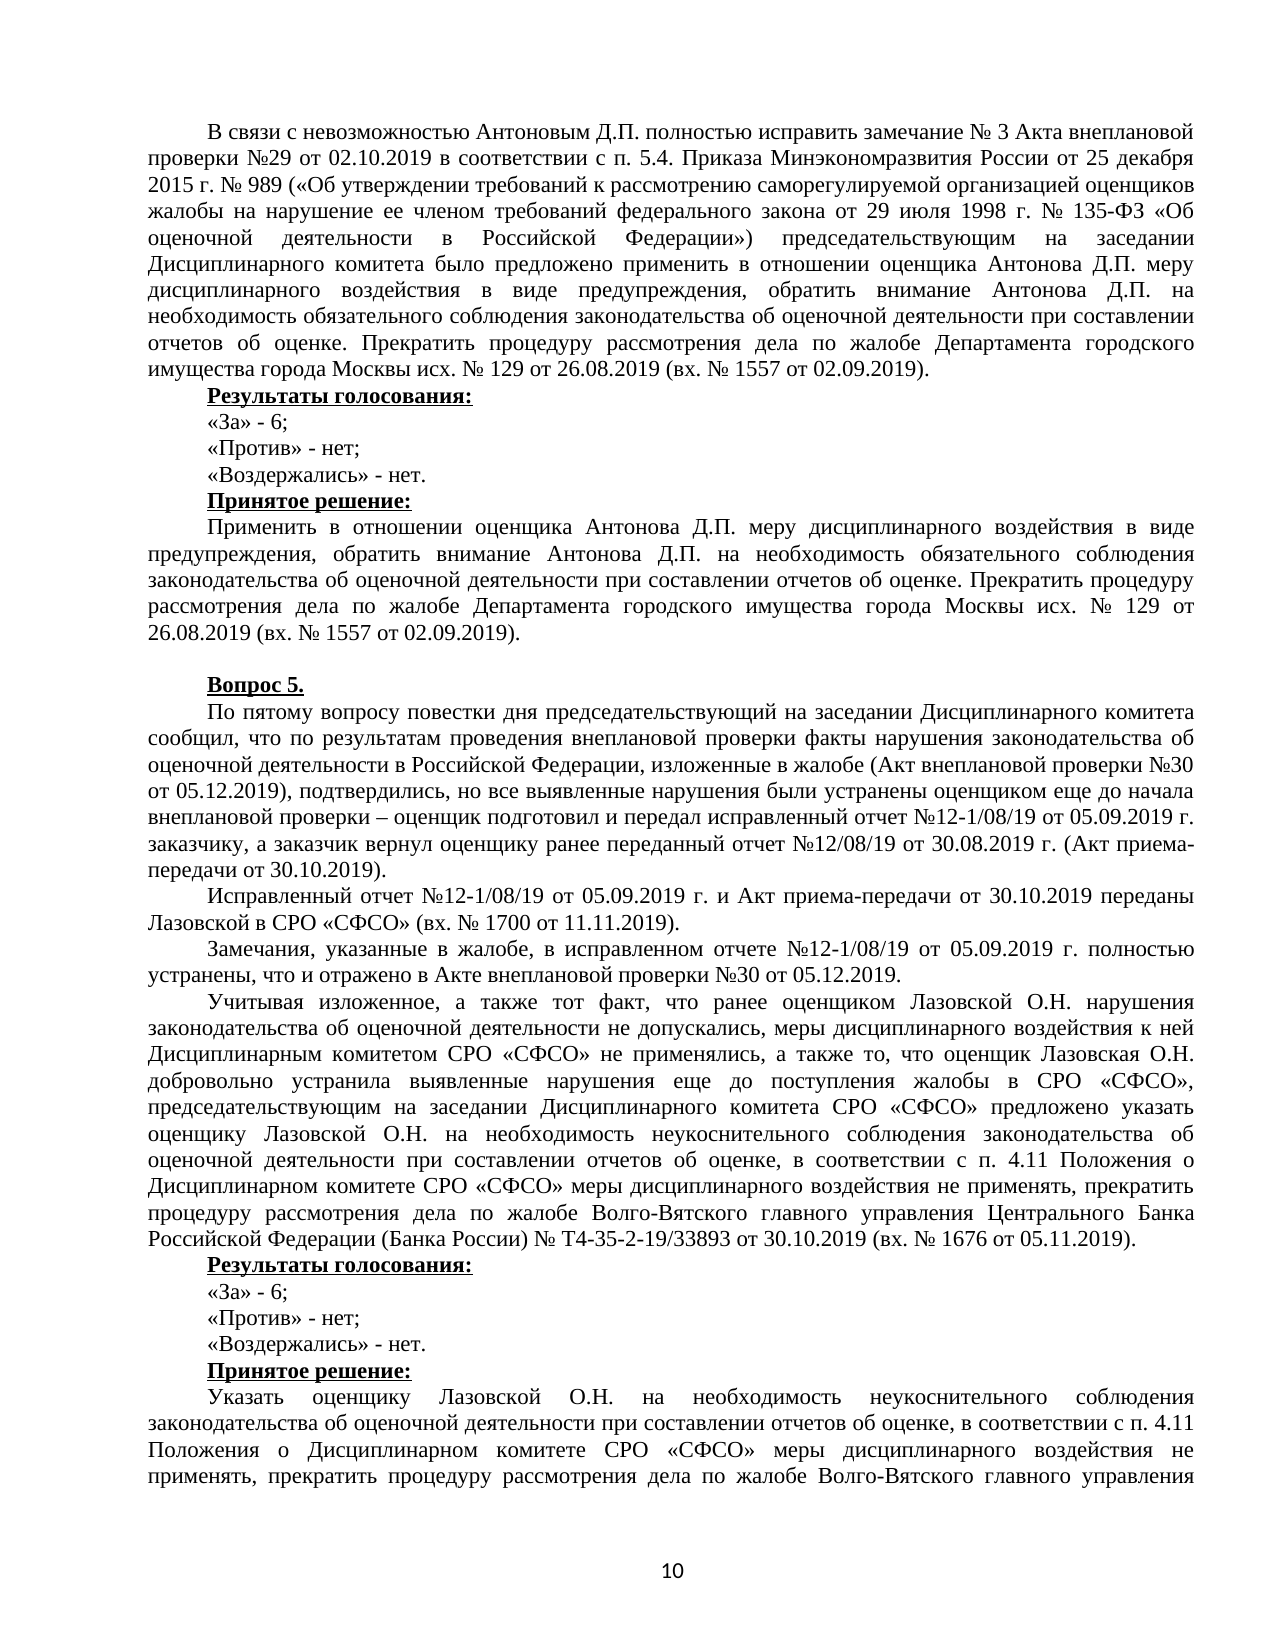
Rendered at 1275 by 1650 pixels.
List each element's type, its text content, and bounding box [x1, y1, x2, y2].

list «За» - 6; [148, 1278, 1196, 1304]
list «Против» - нет; [148, 1304, 1196, 1330]
text Замечания, указанные в жалобе, в исправленном отчете №12-1/08/19 от 05.09.2019 г. полностью устранены, что и отражено в Акте внеплановой проверки №30 от 05.12.2019. [148, 935, 1196, 988]
text Результаты голосования: [148, 1251, 1196, 1278]
list «Против» - нет; [148, 434, 1196, 461]
list Принятое решение: [148, 1357, 1196, 1383]
list «За» - 6; [148, 408, 1196, 434]
text Применить в отношении оценщика Антонова Д.П. меру дисциплинарного воздействия в виде предупреждения, обратить внимание Антонова Д.П. на необходимость обязательного соблюдения законодательства об оценочной деятельности при составлении отчетов об оценке. Прекратить процедуру рассмотрения дела по жалобе Департамента городского имущества города Москвы исх. № 129 от 26.08.2019 (вх. № 1557 от 02.09.2019). [148, 513, 1196, 645]
text Исправленный отчет №12-1/08/19 от 05.09.2019 г. и Акт приема-передачи от 30.10.2019 переданы Лазовской в СРО «СФСО» (вх. № 1700 от 11.11.2019). [148, 882, 1196, 935]
list Принятое решение: [148, 487, 1196, 513]
list «Воздержались» - нет. [148, 461, 1196, 487]
text Учитывая изложенное, а также тот факт, что ранее оценщиком Лазовской О.Н. нарушения законодательства об оценочной деятельности не допускались, меры дисциплинарного воздействия к ней Дисциплинарным комитетом СРО «СФСО» не применялись, а также то, что оценщик Лазовская О.Н. добровольно устранила выявленные нарушения еще до поступления жалобы в СРО «СФСО», председательствующим на заседании Дисциплинарного комитета СРО «СФСО» предложено указать оценщику Лазовской О.Н. на необходимость неукоснительного соблюдения законодательства об оценочной деятельности при составлении отчетов об оценке, в соответствии с п. 4.11 Положения о Дисциплинарном комитете СРО «СФСО» меры дисциплинарного воздействия не применять, прекратить процедуру рассмотрения дела по жалобе Волго-Вятского главного управления Центрального Банка Российской Федерации (Банка России) № Т4-35-2-19/33893 от 30.10.2019 (вх. № 1676 от 05.11.2019). [148, 988, 1196, 1251]
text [148, 1383, 1196, 1488]
text По пятому вопросу повестки дня председательствующий на заседании Дисциплинарного комитета сообщил, что по результатам проведения внеплановой проверки факты нарушения законодательства об оценочной деятельности в Российской Федерации, изложенные в жалобе (Акт внеплановой проверки №30 от 05.12.2019), подтвердились, но все выявленные нарушения были устранены оценщиком еще до начала внеплановой проверки – оценщик подготовил и передал исправленный отчет №12-1/08/19 от 05.09.2019 г. заказчику, а заказчик вернул оценщику ранее переданный отчет №12/08/19 от 30.08.2019 г. (Акт приема-передачи от 30.10.2019). [148, 698, 1196, 882]
text Результаты голосования: [148, 382, 1196, 408]
list Вопрос 5. [148, 672, 1196, 698]
list «Воздержались» - нет. [148, 1330, 1196, 1357]
text В связи с невозможностью Антоновым Д.П. полностью исправить замечание № 3 Акта внеплановой проверки №29 от 02.10.2019 в соответствии с п. 5.4. Приказа Минэкономразвития России от 25 декабря 2015 г. № 989 («Об утверждении требований к рассмотрению саморегулируемой организацией оценщиков жалобы на нарушение ее членом требований федерального закона от 29 июля 1998 г. № 135-ФЗ «Об оценочной деятельности в Российской Федерации») председательствующим на заседании Дисциплинарного комитета было предложено применить в отношении оценщика Антонова Д.П. меру дисциплинарного воздействия в виде предупреждения, обратить внимание Антонова Д.П. на необходимость обязательного соблюдения законодательства об оценочной деятельности при составлении отчетов об оценке. Прекратить процедуру рассмотрения дела по жалобе Департамента городского имущества города Москвы исх. № 129 от 26.08.2019 (вх. № 1557 от 02.09.2019). [148, 118, 1196, 382]
